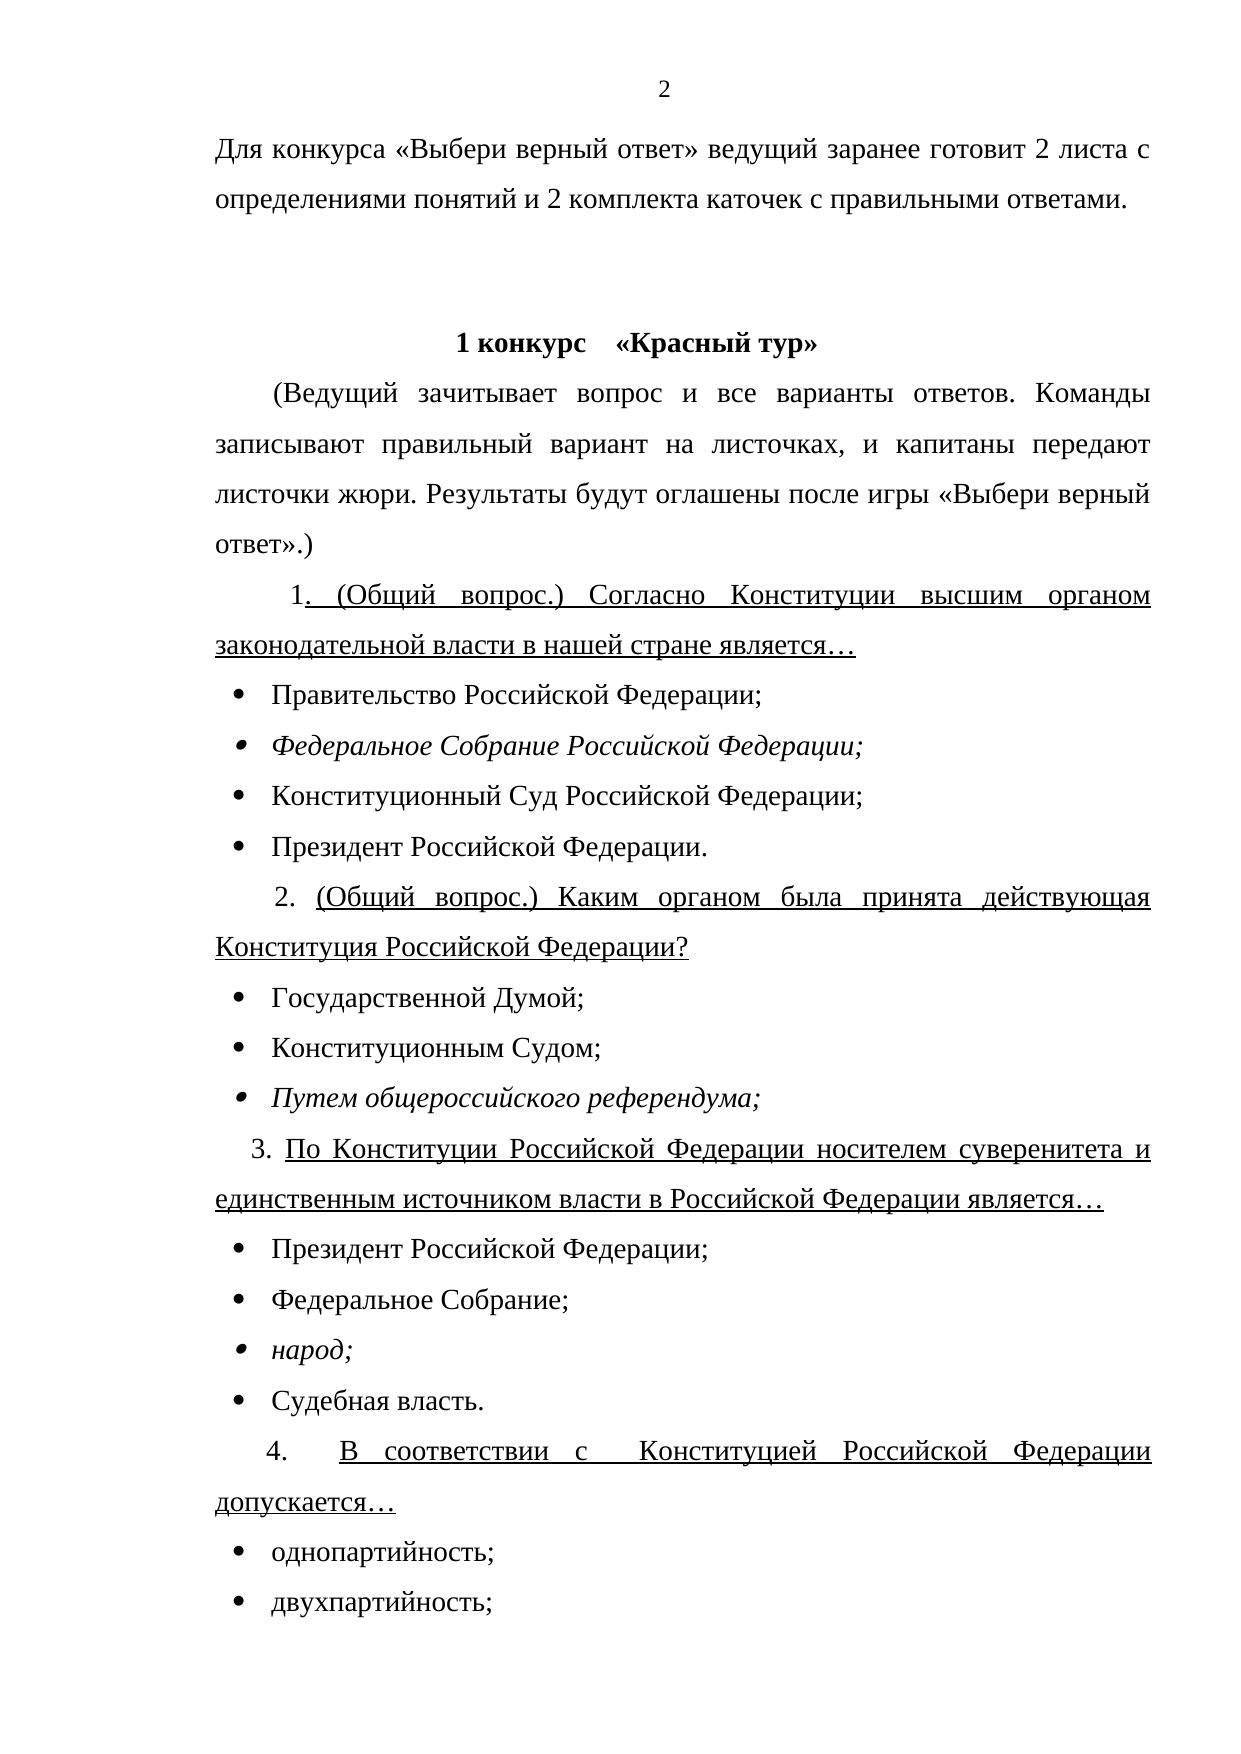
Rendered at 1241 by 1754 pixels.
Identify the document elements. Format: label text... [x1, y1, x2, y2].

text 3. По Конституции Российской Федерации носителем суверенитета и единственным источником власти в Российской Федерации является… [215, 1131, 1152, 1215]
text 1. (Общий вопрос.) Согласно Конституции высшим органом законодательной власти в нашей стране является… [215, 577, 1152, 661]
list Конституционный Суд Российской Федерации; [233, 778, 1152, 812]
list Путем общероссийского референдума; [233, 1081, 1152, 1114]
list Конституционным Судом; [233, 1030, 1152, 1064]
list Правительство Российской Федерации; [233, 677, 1152, 711]
list народ; [233, 1332, 1152, 1366]
text (Ведущий зачитывает вопрос и все варианты ответов. Команды записывают правильный вариант на листочках, и капитаны передают листочки жюри. Результаты будут оглашены после игры «Выбери верный ответ».) [215, 376, 1152, 560]
text Для конкурса «Выбери верный ответ» ведущий заранее готовит 2 листа с определениями понятий и 2 комплекта каточек с правильными ответами. [215, 131, 1152, 215]
list однопартийность; [233, 1534, 1152, 1568]
list Федеральное Собрание Российской Федерации; [233, 728, 1152, 762]
text 1 конкурс «Красный тур» [215, 325, 1152, 359]
list двухпартийность; [233, 1584, 1152, 1618]
list Президент Российской Федерации. [233, 829, 1152, 862]
list Президент Российской Федерации; [233, 1232, 1152, 1265]
list Государственной Думой; [233, 980, 1152, 1013]
text 2. (Общий вопрос.) Каким органом была принята действующая Конституция Российской Федерации? [215, 879, 1152, 963]
text 4. В соответствии с Конституцией Российской Федерации допускается… [215, 1433, 1152, 1517]
list Федеральное Собрание; [233, 1282, 1152, 1316]
list Судебная власть. [233, 1383, 1152, 1417]
